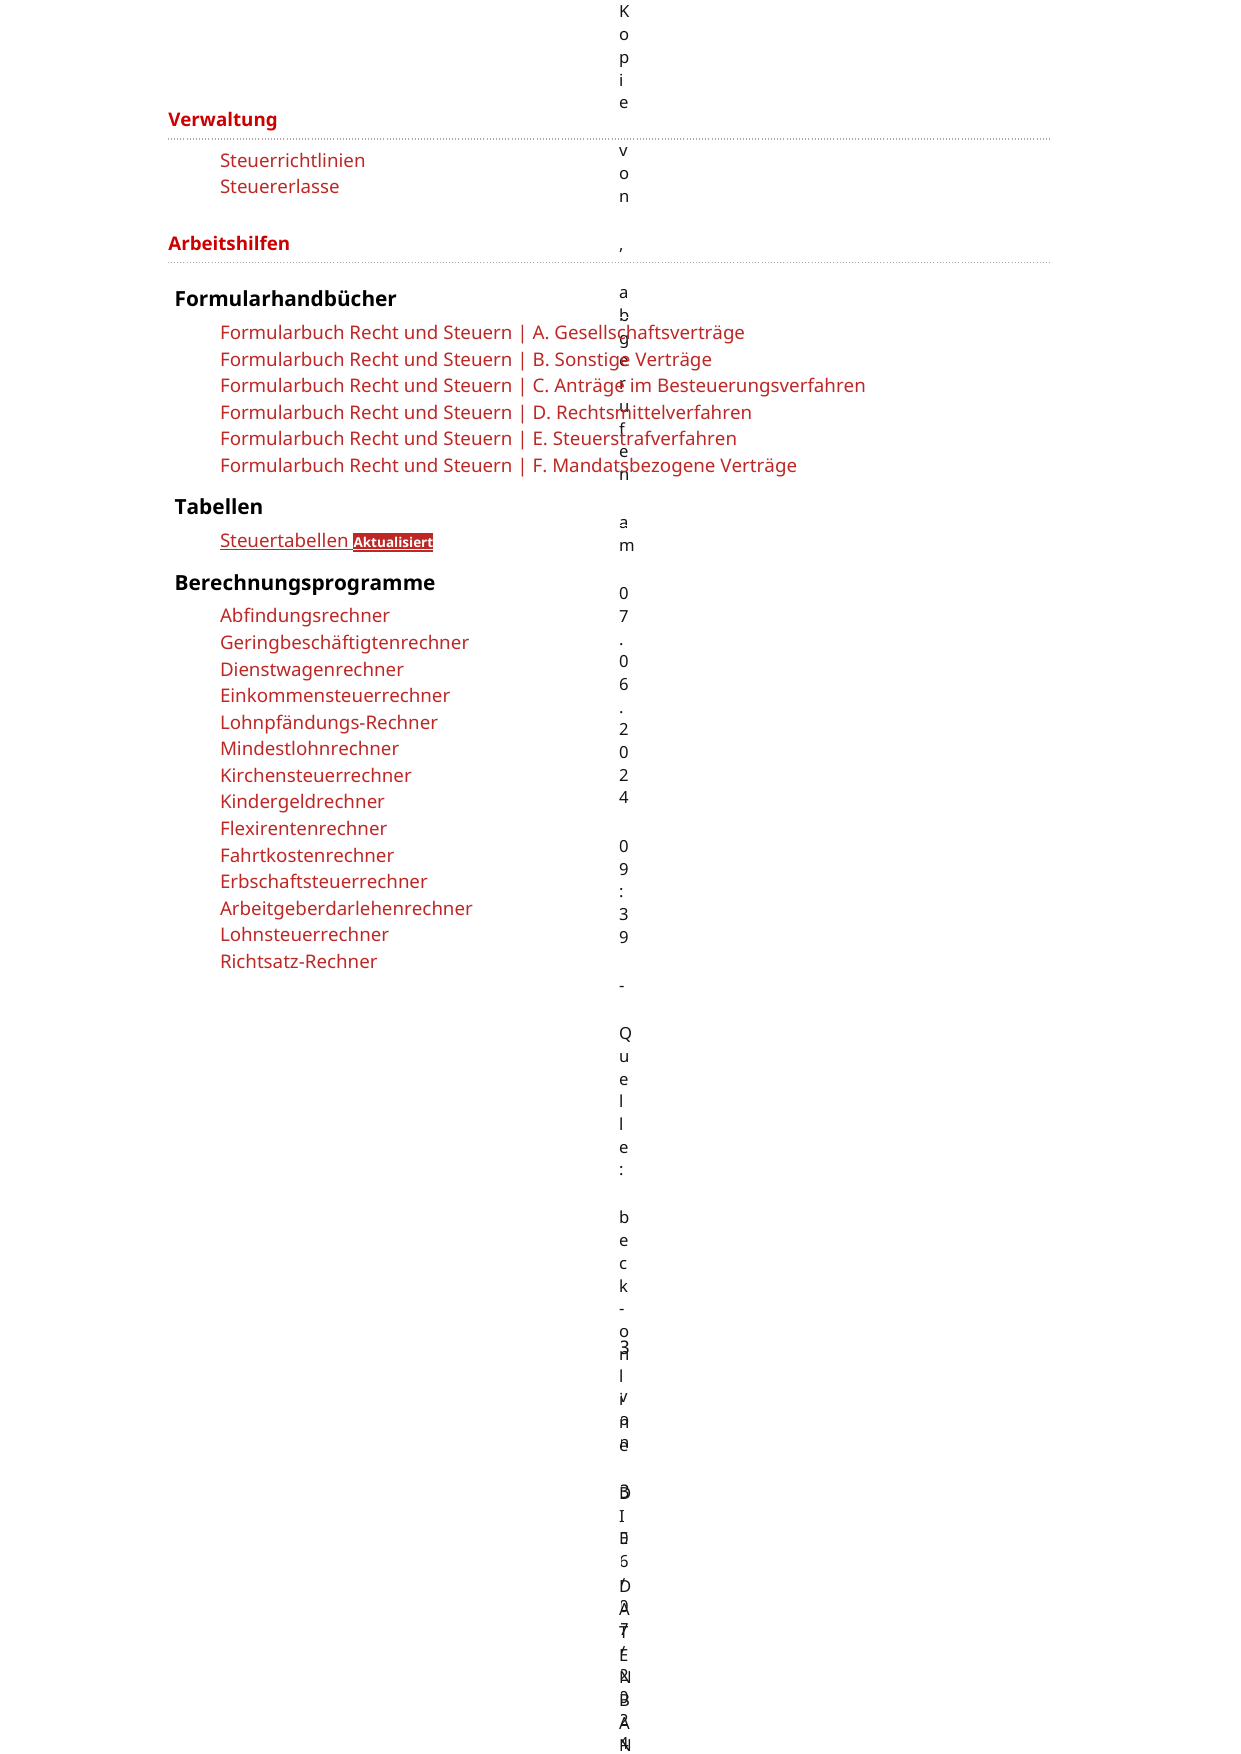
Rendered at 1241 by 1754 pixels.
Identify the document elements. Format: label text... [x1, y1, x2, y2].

text Verwaltung [168, 99, 1050, 140]
text Lohnsteuerrechner [199, 921, 1052, 947]
text Einkommensteuerrechner [199, 681, 1052, 708]
text Dienstwagenrechner [199, 655, 1052, 681]
text Formularbuch Recht und Steuern | A. Gesellschaftsverträge [220, 318, 1052, 345]
text Fahrtkostenrechner [199, 841, 1052, 867]
text Formularbuch Recht und Steuern | D. Rechtsmittelverfahren [199, 398, 1052, 424]
text Geringbeschäftigtenrechner [199, 628, 1052, 655]
text Kindergeldrechner [199, 788, 1052, 814]
text Berechnungsprogramme [168, 553, 1050, 600]
text Erbschaftsteuerrechner [199, 867, 1052, 894]
text Formularbuch Recht und Steuern | F. Mandatsbezogene Verträge [199, 451, 1052, 478]
text Abfindungsrechner [220, 602, 1052, 628]
text Formularbuch Recht und Steuern | B. Sonstige Verträge [199, 345, 1052, 371]
text Formularbuch Recht und Steuern | C. Anträge im Besteuerungsverfahren [199, 371, 1052, 398]
text Formularbuch Recht und Steuern | E. Steuerstrafverfahren [199, 424, 1052, 451]
text Tabellen [168, 478, 1050, 525]
text Lohnpfändungs-Rechner [199, 708, 1052, 734]
text Steuertabellen Aktualisiert [220, 526, 1052, 553]
text Formularhandbücher [168, 269, 1051, 317]
text Richtsatz-Rechner [199, 947, 1052, 974]
text Arbeitshilfen [168, 223, 1050, 263]
text Arbeitgeberdarlehenrechner [199, 894, 1052, 921]
text Mindestlohnrechner [199, 734, 1052, 761]
text Steuerrichtlinien [199, 146, 1052, 173]
text Kirchensteuerrechner [199, 761, 1052, 788]
text Steuererlasse [199, 173, 1052, 199]
text Flexirentenrechner [199, 814, 1052, 841]
